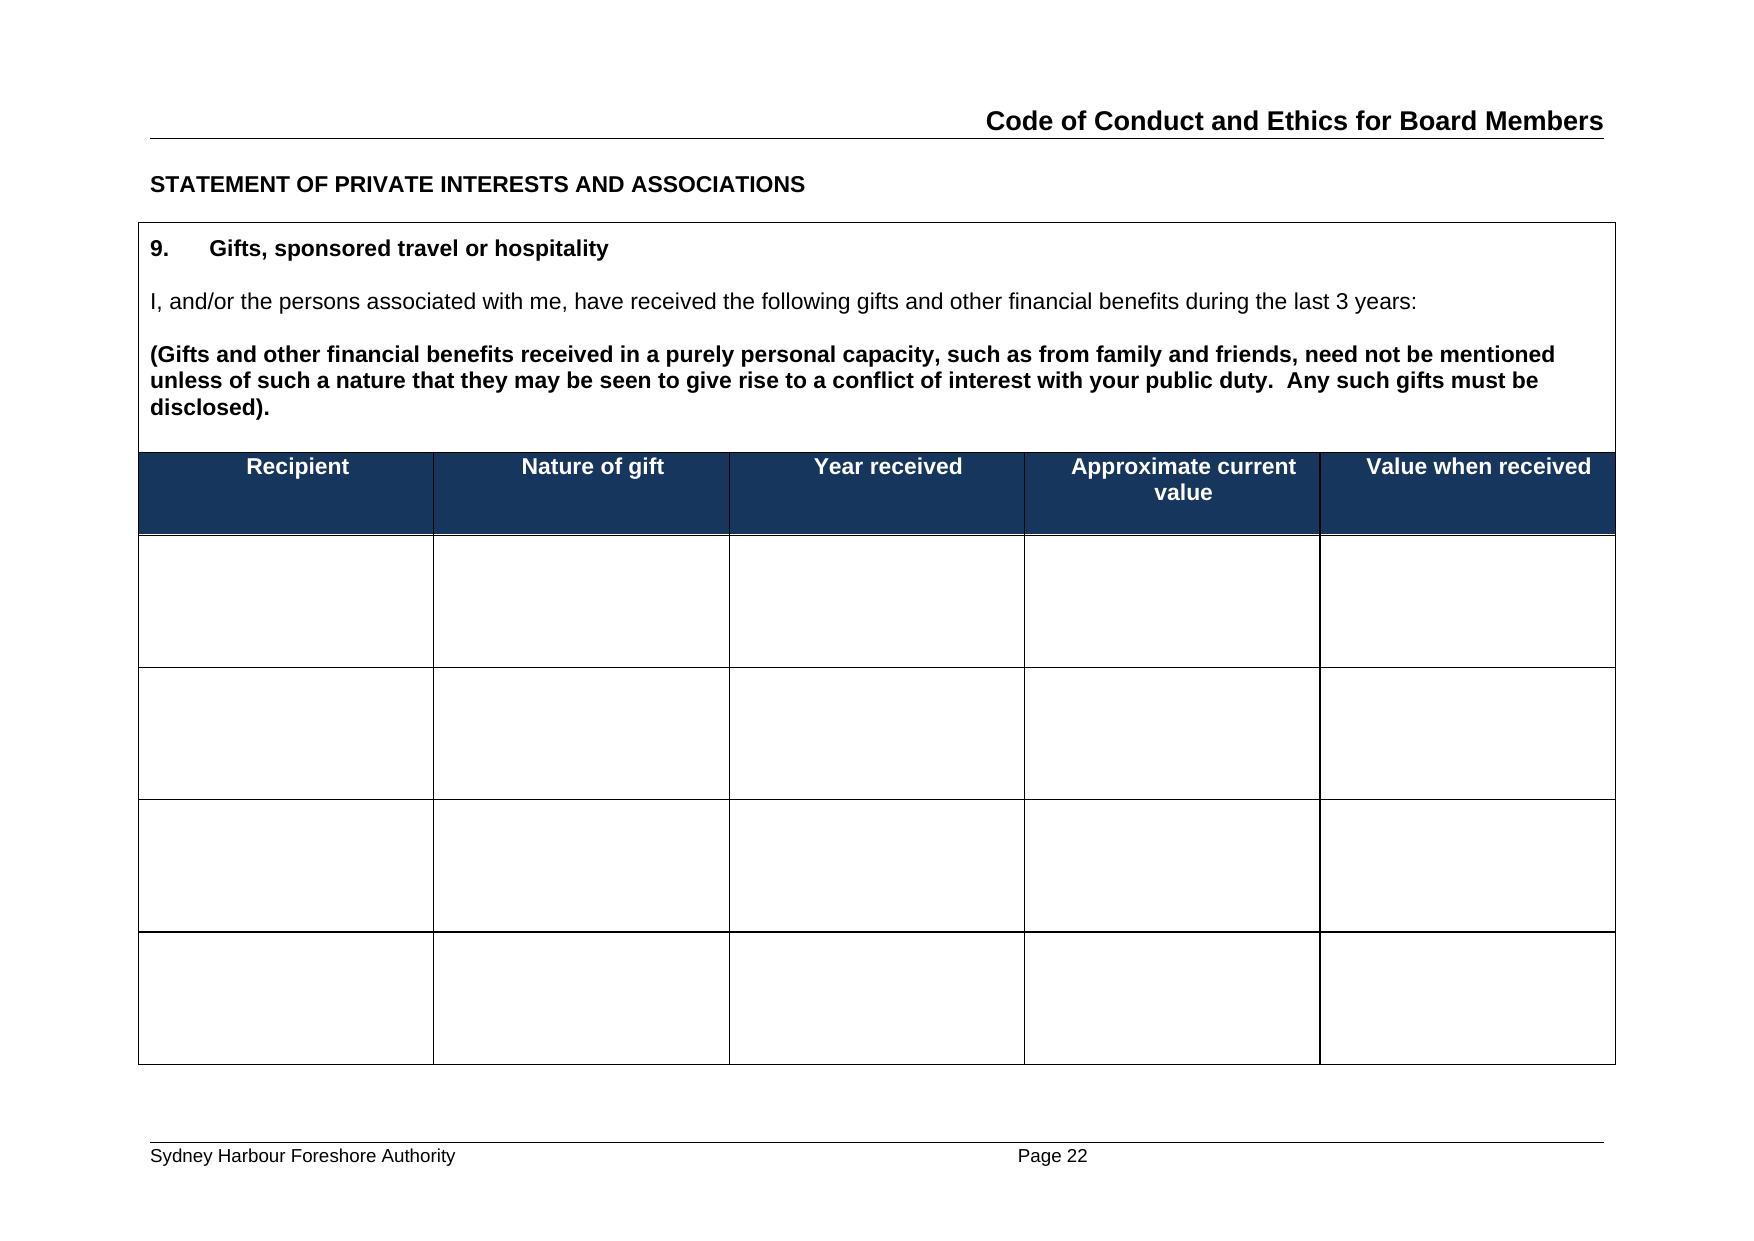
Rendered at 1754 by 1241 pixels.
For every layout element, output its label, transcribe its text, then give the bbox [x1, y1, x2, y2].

table_cell Approximate current value [1025, 453, 1319, 534]
table_cell [1321, 933, 1615, 1064]
table_cell Year received [730, 453, 1024, 534]
table_cell [434, 933, 729, 1064]
table_cell [434, 536, 729, 667]
table_cell [730, 668, 1024, 799]
table_cell [1321, 668, 1615, 799]
table_header Gifts, sponsored travel or hospitality I, and/or the persons associated with me, have received the following gifts and other financial benefits during the last 3 years: (Gifts and other financial benefits received in a purely personal capacity, such as from family and friends, need not be mentioned unless of such a nature that they may be seen to give rise to a conflict of interest with your public duty. Any such gifts must be disclosed). [139, 223, 1615, 452]
table_cell [730, 933, 1024, 1064]
table_cell [1321, 536, 1615, 667]
table_cell [1025, 800, 1319, 931]
table_cell [434, 668, 729, 799]
table_cell Recipient [139, 453, 433, 534]
table_cell [139, 933, 433, 1064]
table_cell [434, 800, 729, 931]
table_cell [1321, 800, 1615, 931]
table_cell [139, 668, 433, 799]
table_cell Value when received [1321, 453, 1615, 534]
table_cell [139, 536, 433, 667]
table_cell Nature of gift [434, 453, 729, 534]
table_cell [1025, 668, 1319, 799]
table_cell [139, 800, 433, 931]
table_cell [1025, 536, 1319, 667]
text STATEMENT OF PRIVATE INTERESTS AND ASSOCIATIONS [150, 171, 1604, 197]
table_cell [730, 800, 1024, 931]
table_cell [730, 536, 1024, 667]
table_cell [1025, 933, 1319, 1064]
